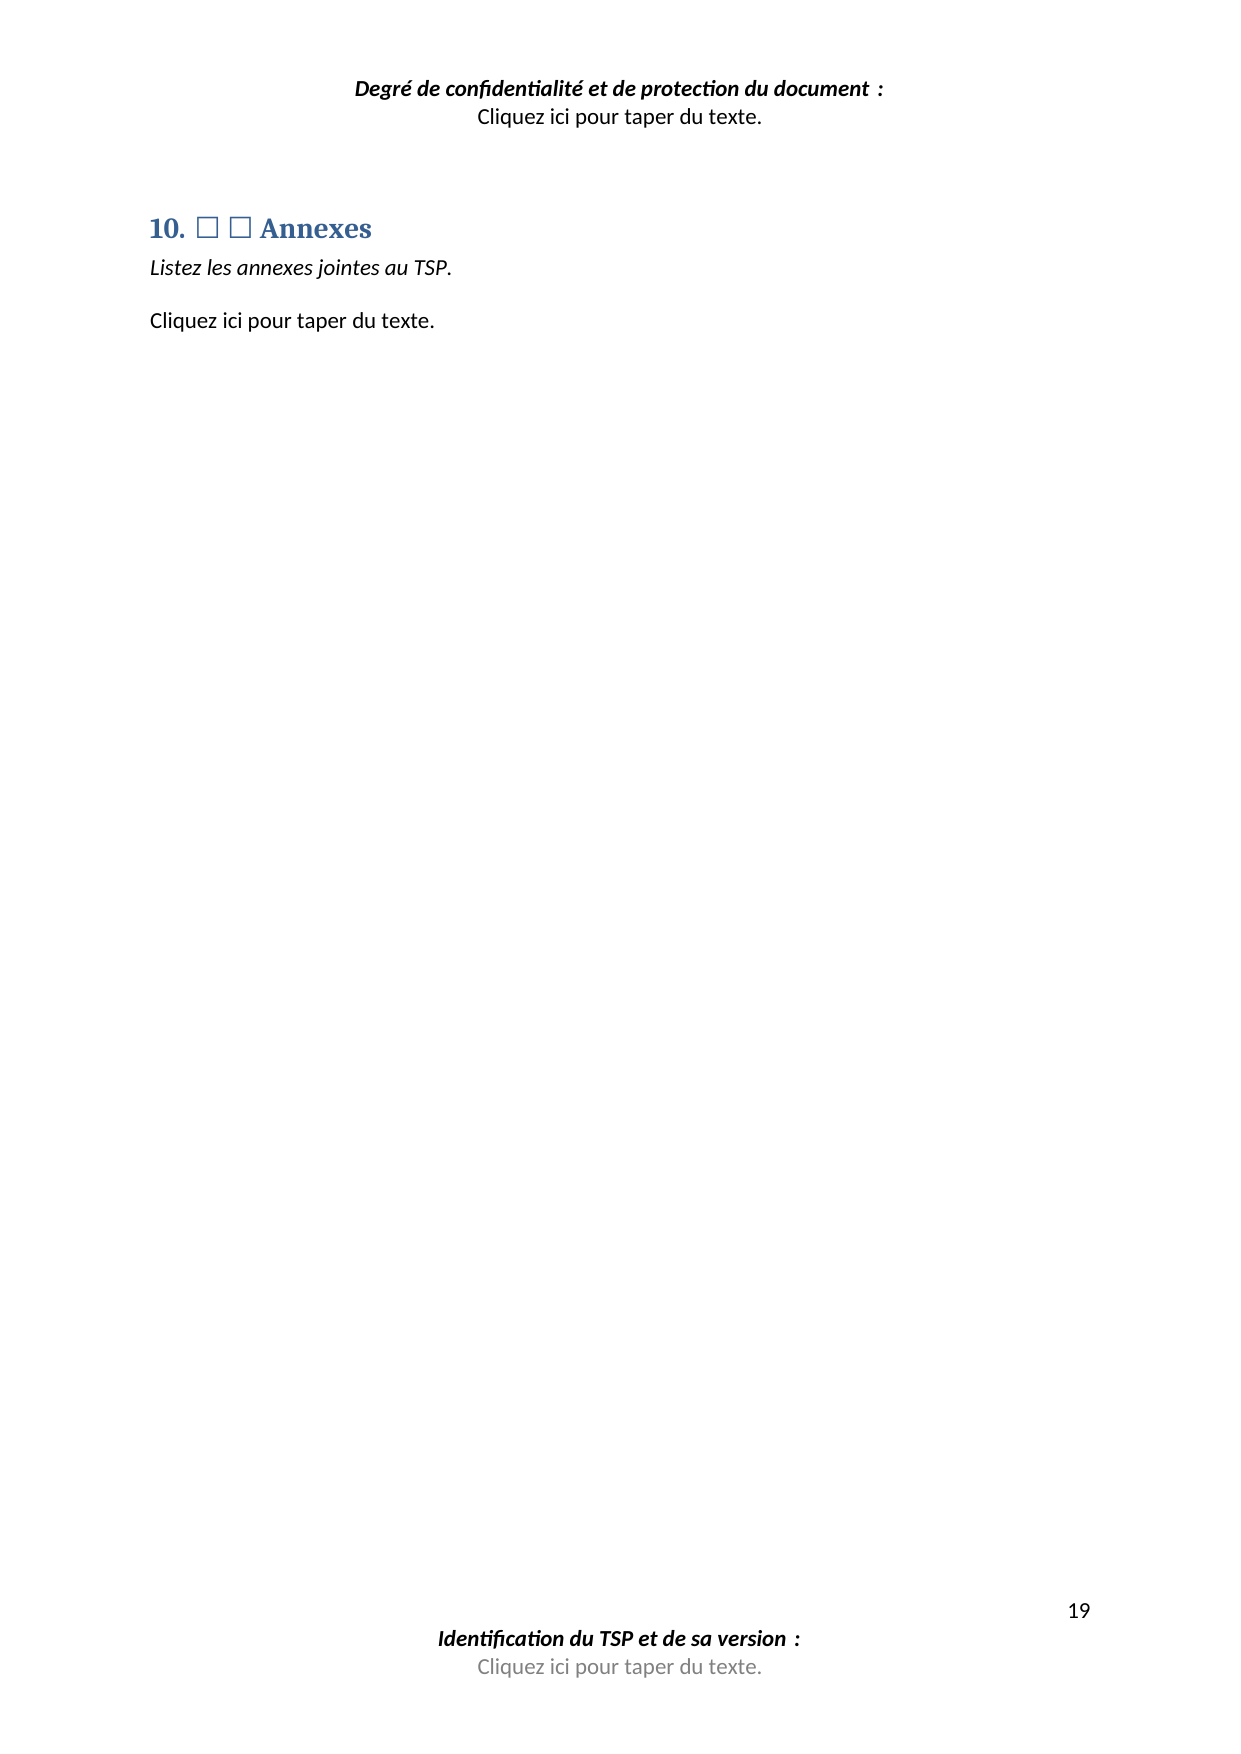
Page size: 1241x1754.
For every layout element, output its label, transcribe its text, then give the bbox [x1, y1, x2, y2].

subtitle Annexes [150, 208, 1090, 247]
text Listez les annexes jointes au TSP. [150, 253, 1090, 281]
